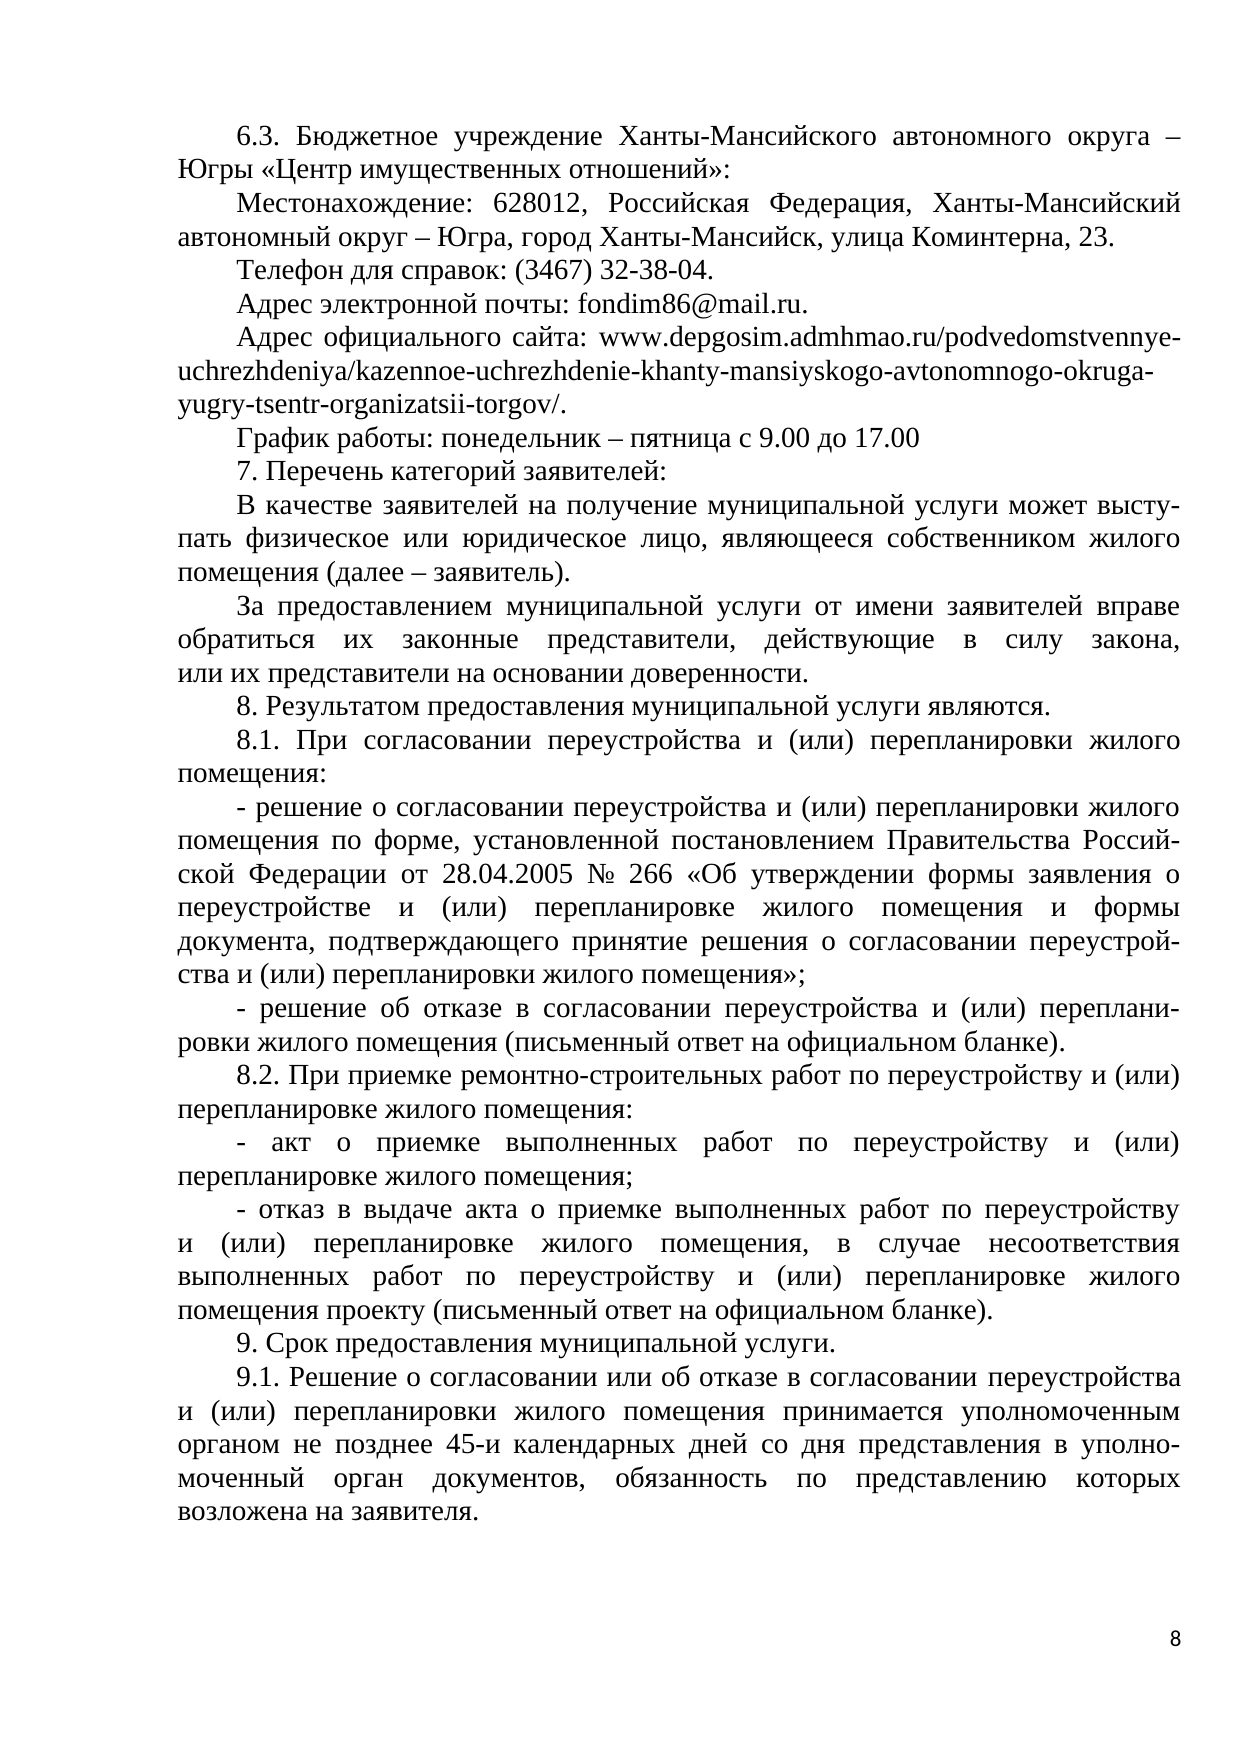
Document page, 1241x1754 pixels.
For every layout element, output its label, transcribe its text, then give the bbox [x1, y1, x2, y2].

text 9.1. Решение о согласовании или об отказе в согласовании переустройства и (или) перепланировки жилого помещения принимается уполномоченным органом не позднее 45-и календарных дней со дня представления в уполно-моченный орган документов, обязанность по представлению которых возложена на заявителя. [177, 1359, 1181, 1527]
text 7. Перечень категорий заявителей: [177, 453, 1181, 487]
text В качестве заявителей на получение муниципальной услуги может высту-пать физическое или юридическое лицо, являющееся собственником жилого помещения (далее – заявитель). [177, 487, 1181, 588]
text Адрес электронной почты: fondim86@mail.ru. [177, 286, 1181, 319]
text - отказ в выдаче акта о приемке выполненных работ по переустройству и (или) перепланировке жилого помещения, в случае несоответствия выполненных работ по переустройству и (или) перепланировке жилого помещения проекту (письменный ответ на официальном бланке). [177, 1191, 1181, 1326]
text 8.2. При приемке ремонтно-строительных работ по переустройству и (или) перепланировке жилого помещения: [177, 1057, 1181, 1124]
text Телефон для справок: (3467) 32-38-04. [177, 252, 1181, 286]
text 6.3. Бюджетное учреждение Ханты-Мансийского автономного округа – Югры «Центр имущественных отношений»: [177, 118, 1181, 185]
text За предоставлением муниципальной услуги от имени заявителей вправе обратиться их законные представители, действующие в силу закона, или их представители на основании доверенности. [177, 588, 1181, 688]
text Адрес официального сайта: www.depgosim.admhmao.ru/podvedomstvennye-uchrezhdeniya/kazennoe-uchrezhdenie-khanty-mansiyskogo-avtonomnogo-okruga-yugry-tsentr-organizatsii-torgov/. [177, 319, 1181, 420]
text - акт о приемке выполненных работ по переустройству и (или) перепланировке жилого помещения; [177, 1124, 1181, 1191]
text 9. Срок предоставления муниципальной услуги. [177, 1326, 1181, 1359]
text 8. Результатом предоставления муниципальной услуги являются. [177, 688, 1181, 722]
text График работы: понедельник – пятница с 9.00 до 17.00 [177, 420, 1181, 453]
text - решение об отказе в согласовании переустройства и (или) переплани-ровки жилого помещения (письменный ответ на официальном бланке). [177, 990, 1181, 1057]
text - решение о согласовании переустройства и (или) перепланировки жилого помещения по форме, установленной постановлением Правительства Россий-ской Федерации от 28.04.2005 № 266 «Об утверждении формы заявления о переустройстве и (или) перепланировке жилого помещения и формы документа, подтверждающего принятие решения о согласовании переустрой-ства и (или) перепланировки жилого помещения»; [177, 789, 1181, 990]
text 8.1. При согласовании переустройства и (или) перепланировки жилого помещения: [177, 722, 1181, 789]
text Местонахождение: 628012, Российская Федерация, Ханты-Мансийский автономный округ – Югра, город Ханты-Мансийск, улица Коминтерна, 23. [177, 185, 1181, 252]
